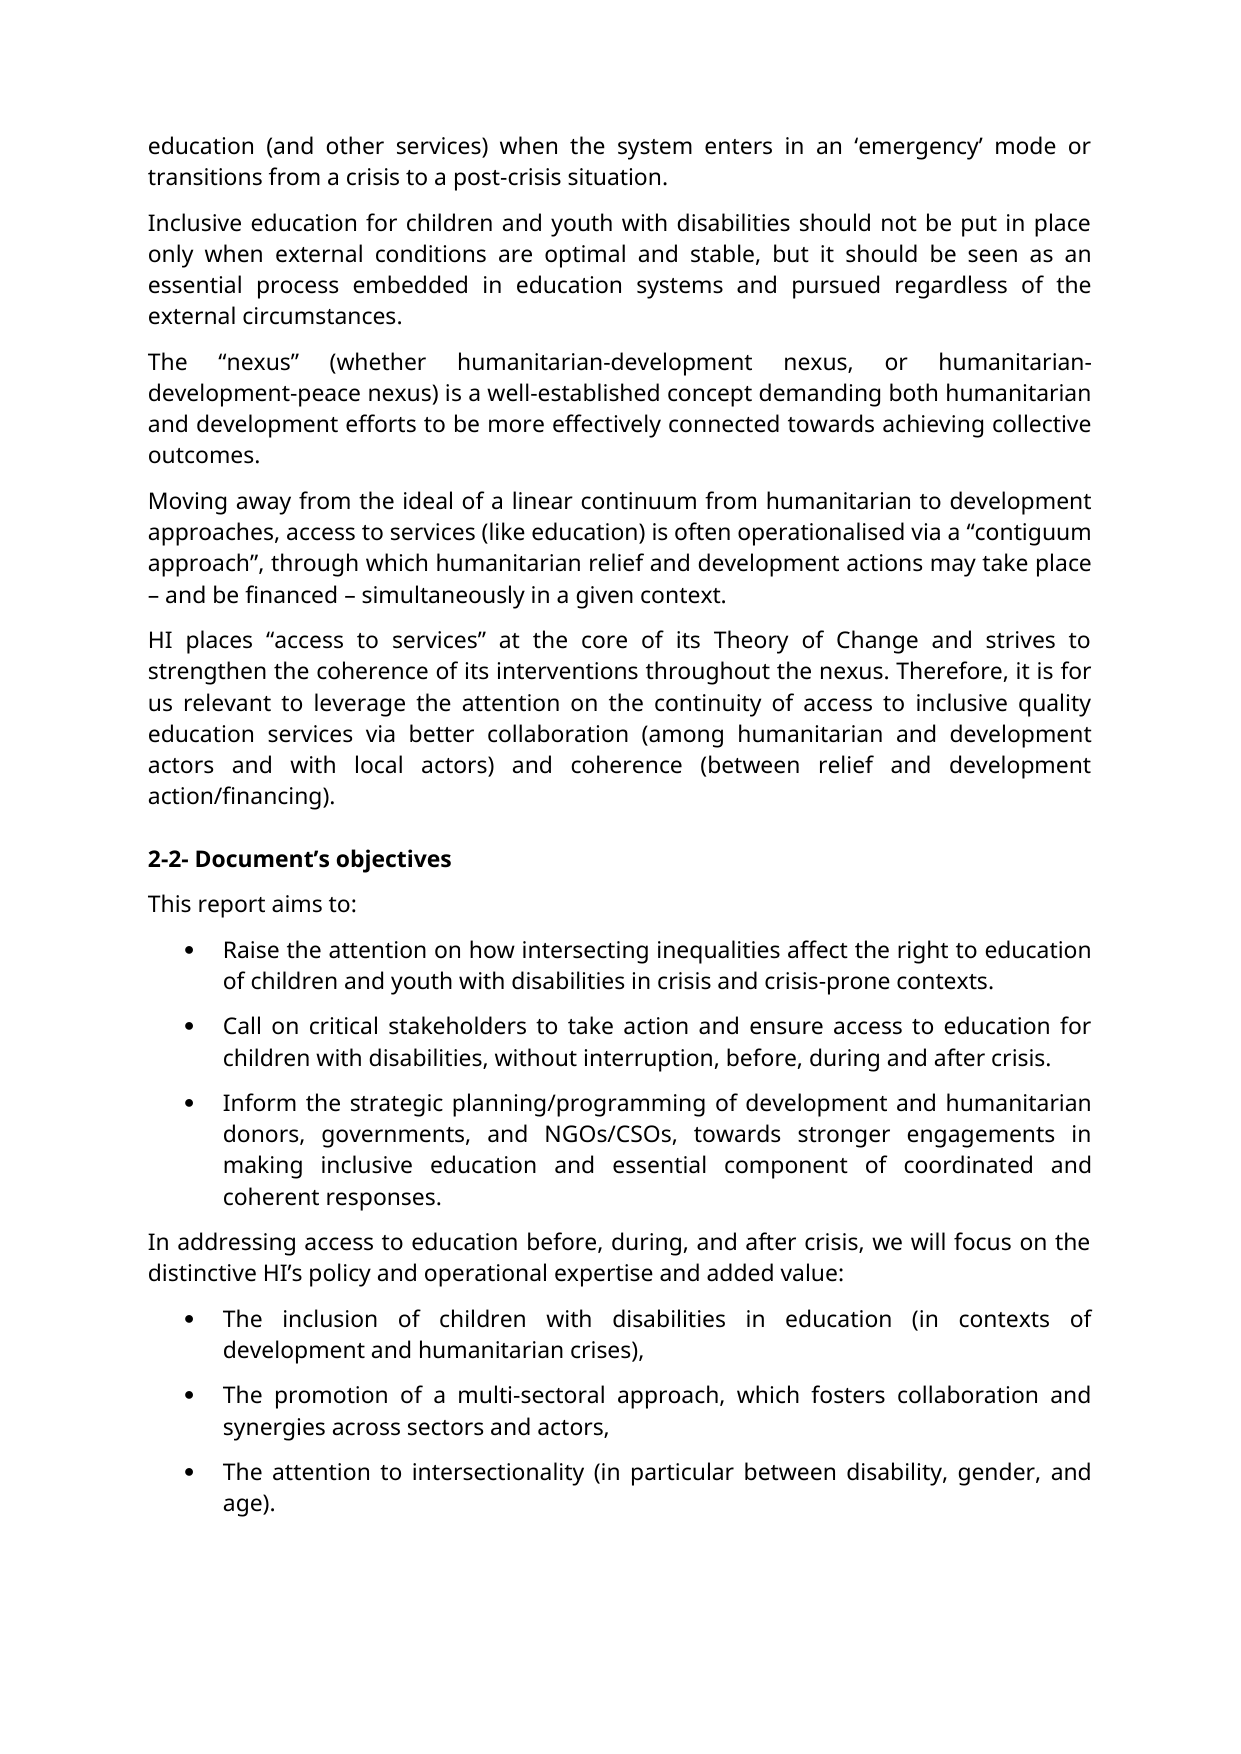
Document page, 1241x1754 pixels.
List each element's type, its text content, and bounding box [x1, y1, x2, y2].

text Inclusive education for children and youth with disabilities should not be put in place only when external conditions are optimal and stable, but it should be seen as an essential process embedded in education systems and pursued regardless of the external circumstances. [148, 206, 1092, 331]
list The inclusion of children with disabilities in education (in contexts of development and humanitarian crises), [185, 1303, 1092, 1365]
list Call on critical stakeholders to take action and ensure access to education for children with disabilities, without interruption, before, during and after crisis. [185, 1010, 1092, 1073]
text 2-2- Document’s objectives [148, 843, 1092, 874]
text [148, 130, 1092, 192]
text This report aims to: [148, 888, 1092, 919]
text The “nexus” (whether humanitarian-development nexus, or humanitarian-development-peace nexus) is a well-established concept demanding both humanitarian and development efforts to be more effectively connected towards achieving collective outcomes. [148, 346, 1092, 471]
list The attention to intersectionality (in particular between disability, gender, and age). [185, 1456, 1092, 1518]
text In addressing access to education before, during, and after crisis, we will focus on the distinctive HI’s policy and operational expertise and added value: [148, 1226, 1092, 1288]
text HI places “access to services” at the core of its Theory of Change and strives to strengthen the coherence of its interventions throughout the nexus. Therefore, it is for us relevant to leverage the attention on the continuity of access to inclusive quality education services via better collaboration (among humanitarian and development actors and with local actors) and coherence (between relief and development action/financing). [148, 624, 1092, 811]
list The promotion of a multi-sectoral approach, which fosters collaboration and synergies across sectors and actors, [185, 1379, 1092, 1442]
text Moving away from the ideal of a linear continuum from humanitarian to development approaches, access to services (like education) is often operationalised via a “contiguum approach”, through which humanitarian relief and development actions may take place – and be financed – simultaneously in a given context. [148, 485, 1092, 610]
list Raise the attention on how intersecting inequalities affect the right to education of children and youth with disabilities in crisis and crisis-prone contexts. [185, 933, 1092, 996]
list Inform the strategic planning/programming of development and humanitarian donors, governments, and NGOs/CSOs, towards stronger engagements in making inclusive education and essential component of coordinated and coherent responses. [185, 1087, 1092, 1212]
